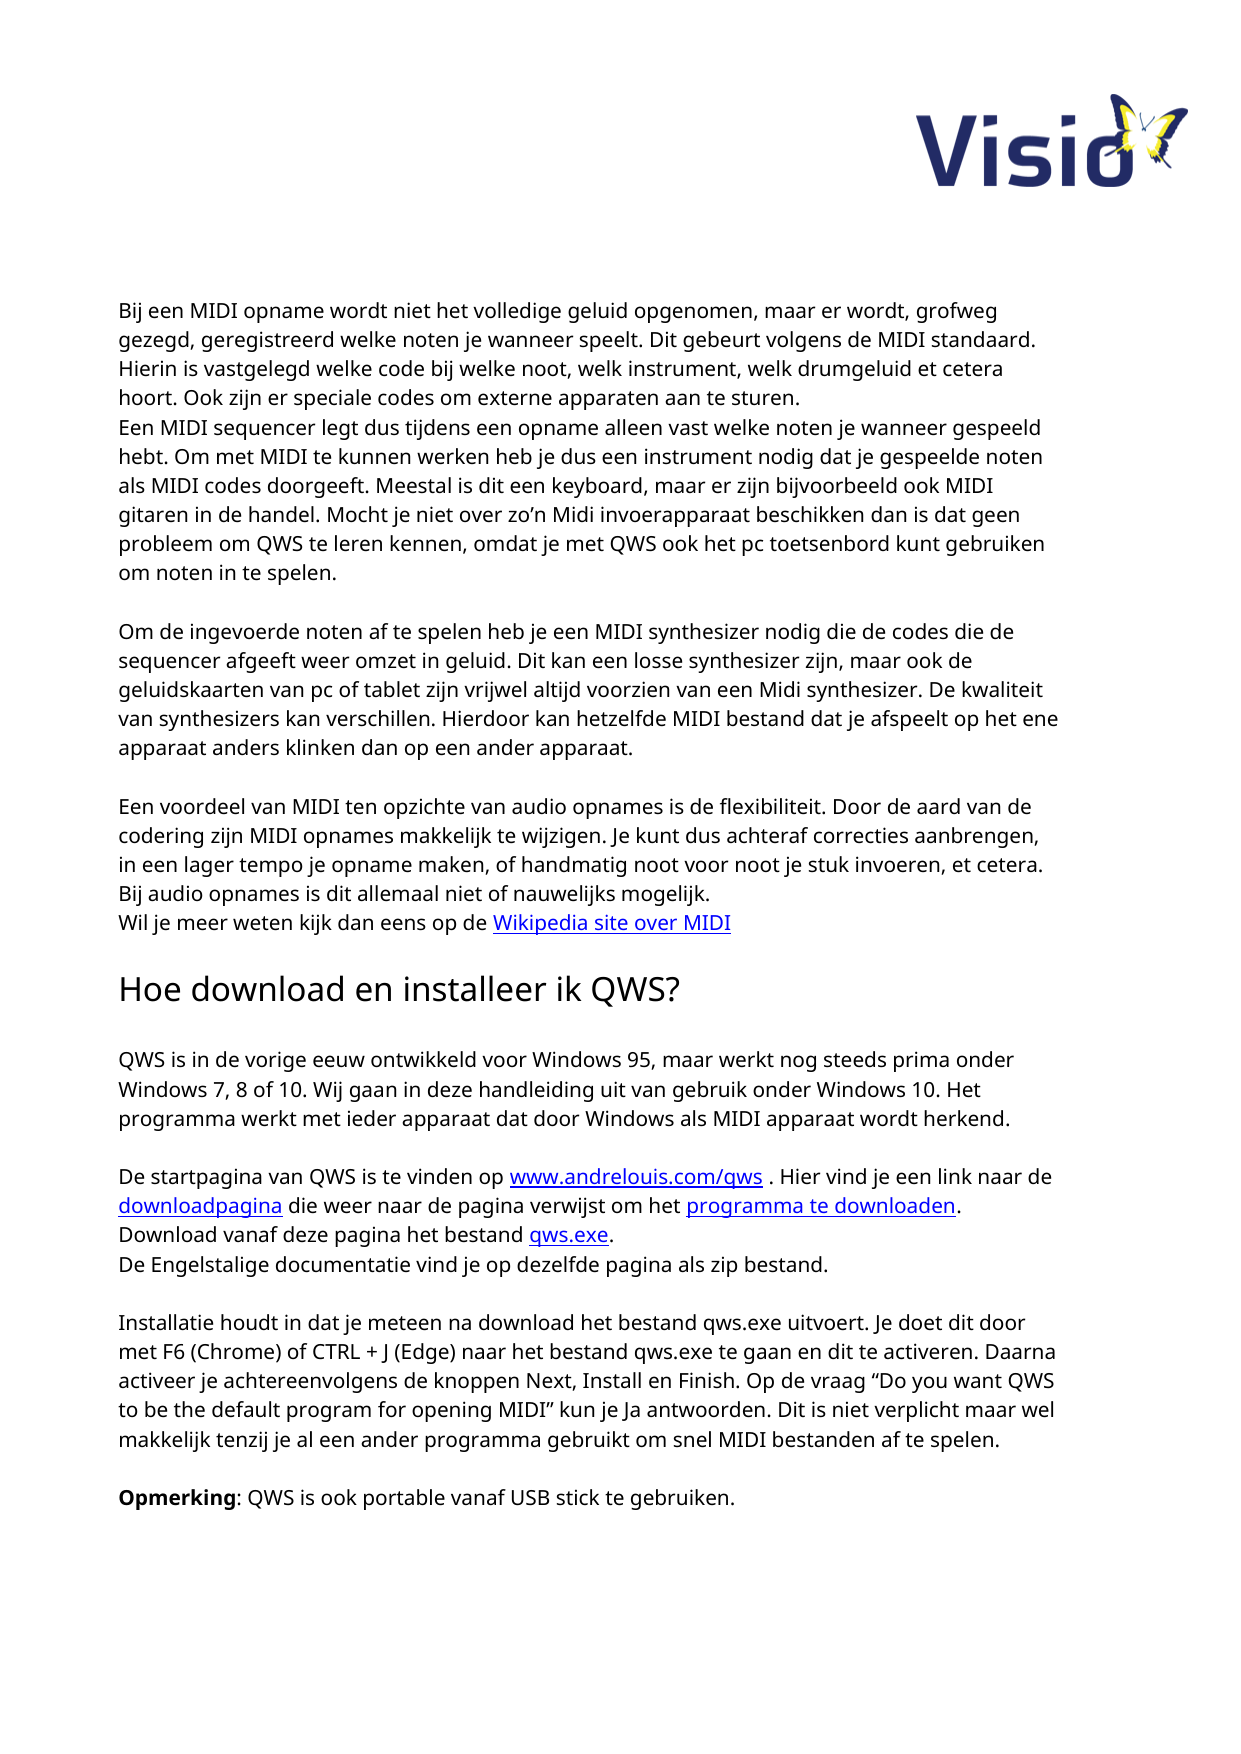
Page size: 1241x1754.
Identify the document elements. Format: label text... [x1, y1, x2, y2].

text Bij een MIDI opname wordt niet het volledige geluid opgenomen, maar er wordt, grofweg gezegd, geregistreerd welke noten je wanneer speelt. Dit gebeurt volgens de MIDI standaard. Hierin is vastgelegd welke code bij welke noot, welk instrument, welk drumgeluid et cetera hoort. Ook zijn er speciale codes om externe apparaten aan te sturen. [118, 295, 1063, 412]
picture [904, 89, 1199, 190]
text Om de ingevoerde noten af te spelen heb je een MIDI synthesizer nodig die de codes die de sequencer afgeeft weer omzet in geluid. Dit kan een losse synthesizer zijn, maar ook de geluidskaarten van pc of tablet zijn vrijwel altijd voorzien van een Midi synthesizer. De kwaliteit van synthesizers kan verschillen. Hierdoor kan hetzelfde MIDI bestand dat je afspeelt op het ene apparaat anders klinken dan op een ander apparaat. [118, 616, 1063, 762]
text Installatie houdt in dat je meteen na download het bestand qws.exe uitvoert. Je doet dit door met F6 (Chrome) of CTRL + J (Edge) naar het bestand qws.exe te gaan en dit te activeren. Daarna activeer je achtereenvolgens de knoppen Next, Install en Finish. Op de vraag “Do you want QWS to be the default program for opening MIDI” kun je Ja antwoorden. Dit is niet verplicht maar wel makkelijk tenzij je al een ander programma gebruikt om snel MIDI bestanden af te spelen. [118, 1307, 1063, 1453]
text Opmerking: QWS is ook portable vanaf USB stick te gebruiken. [118, 1482, 1063, 1512]
text QWS is in de vorige eeuw ontwikkeld voor Windows 95, maar werkt nog steeds prima onder Windows 7, 8 of 10. Wij gaan in deze handleiding uit van gebruik onder Windows 10. Het programma werkt met ieder apparaat dat door Windows als MIDI apparaat wordt herkend. [118, 1045, 1063, 1132]
text De Engelstalige documentatie vind je op dezelfde pagina als zip bestand. [118, 1249, 1063, 1278]
subtitle Hoe download en installeer ik QWS? [118, 966, 1063, 1012]
text De startpagina van QWS is te vinden op www.andrelouis.com/qws . Hier vind je een link naar de downloadpagina die weer naar de pagina verwijst om het programma te downloaden. Download vanaf deze pagina het bestand qws.exe. [118, 1162, 1063, 1249]
text Een MIDI sequencer legt dus tijdens een opname alleen vast welke noten je wanneer gespeeld hebt. Om met MIDI te kunnen werken heb je dus een instrument nodig dat je gespeelde noten als MIDI codes doorgeeft. Meestal is dit een keyboard, maar er zijn bijvoorbeeld ook MIDI gitaren in de handel. Mocht je niet over zo’n Midi invoerapparaat beschikken dan is dat geen probleem om QWS te leren kennen, omdat je met QWS ook het pc toetsenbord kunt gebruiken om noten in te spelen. [118, 412, 1063, 587]
text Wil je meer weten kijk dan eens op de Wikipedia site over MIDI [118, 908, 1063, 937]
text Een voordeel van MIDI ten opzichte van audio opnames is de flexibiliteit. Door de aard van de codering zijn MIDI opnames makkelijk te wijzigen. Je kunt dus achteraf correcties aanbrengen, in een lager tempo je opname maken, of handmatig noot voor noot je stuk invoeren, et cetera. Bij audio opnames is dit allemaal niet of nauwelijks mogelijk. [118, 791, 1063, 908]
